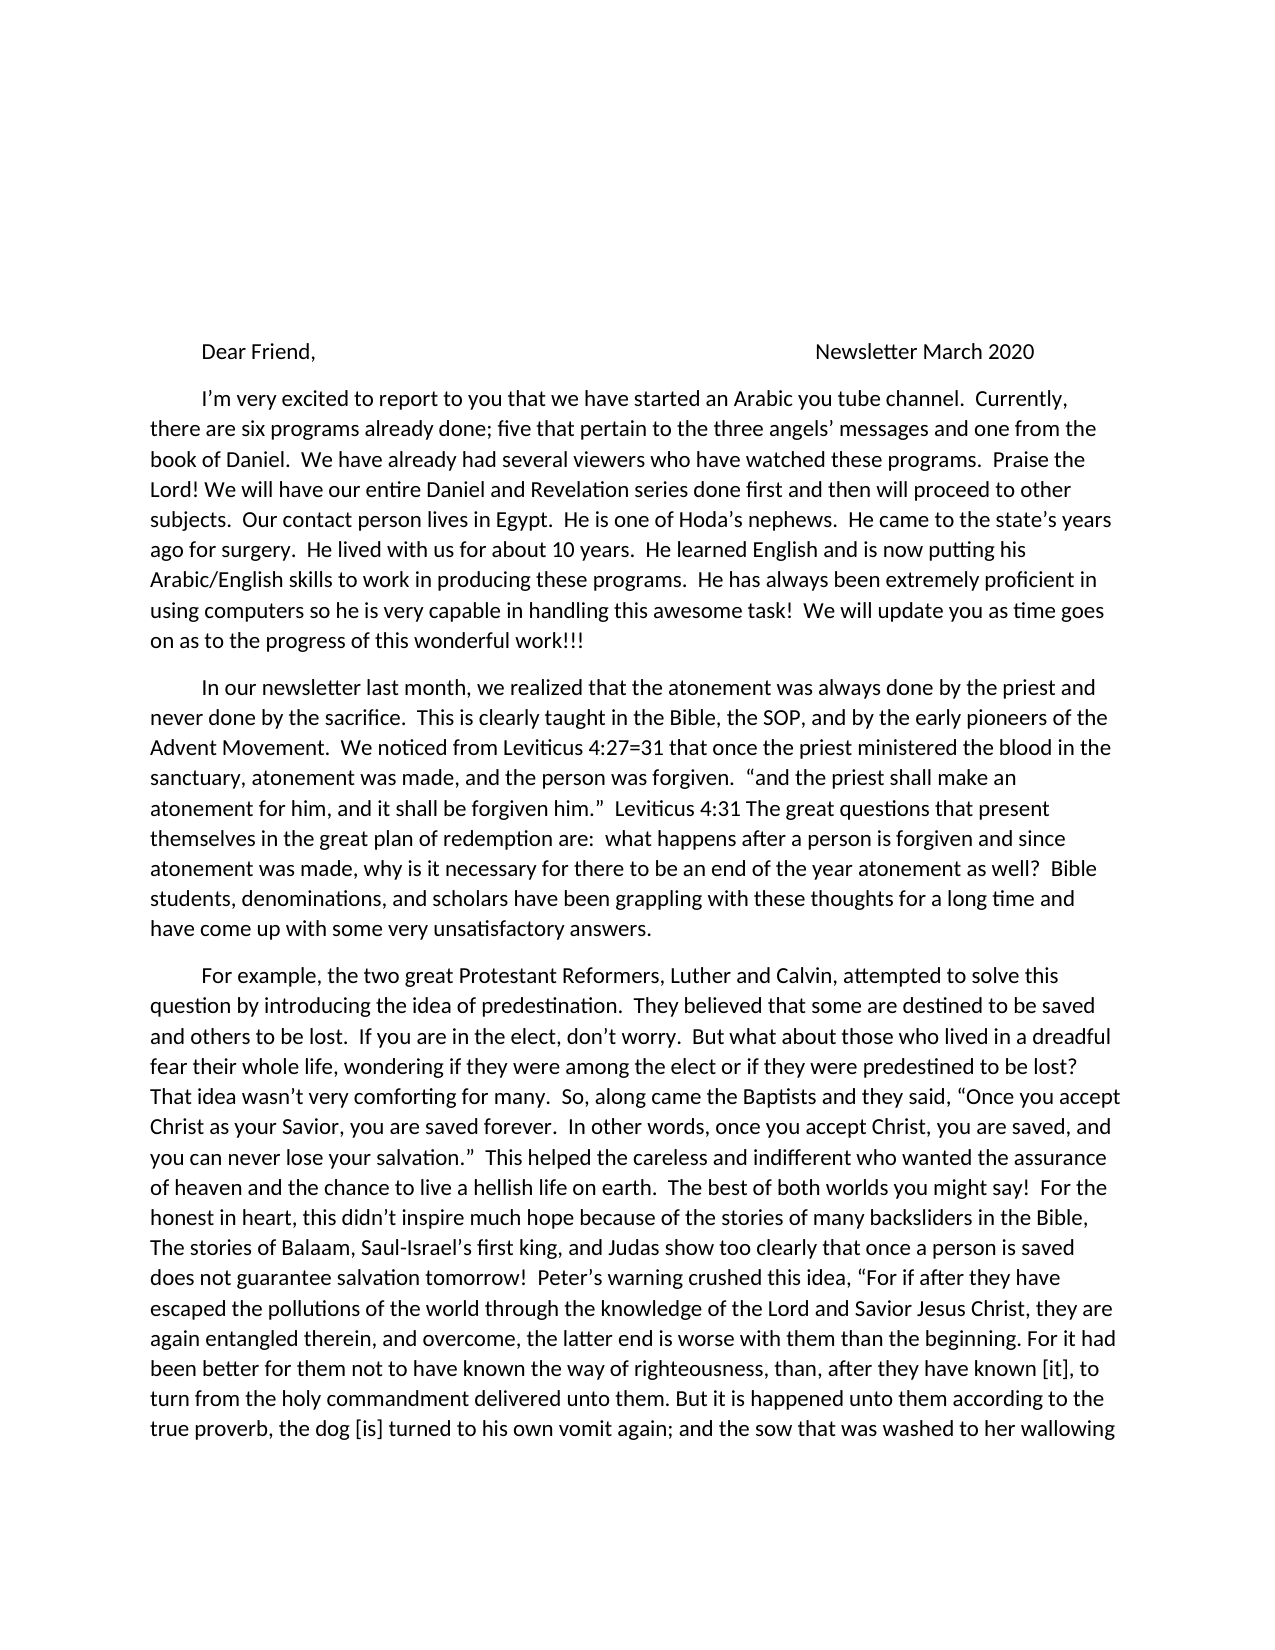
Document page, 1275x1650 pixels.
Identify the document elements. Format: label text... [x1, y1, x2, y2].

text In our newsletter last month, we realized that the atonement was always done by the priest and never done by the sacrifice. This is clearly taught in the Bible, the SOP, and by the early pioneers of the Advent Movement. We noticed from Leviticus 4:27=31 that once the priest ministered the blood in the sanctuary, atonement was made, and the person was forgiven. “and the priest shall make an atonement for him, and it shall be forgiven him.” Leviticus 4:31 The great questions that present themselves in the great plan of redemption are: what happens after a person is forgiven and since atonement was made, why is it necessary for there to be an end of the year atonement as well? Bible students, denominations, and scholars have been grappling with these thoughts for a long time and have come up with some very unsatisfactory answers. [150, 673, 1125, 943]
text Dear Friend, Newsletter March 2020 [150, 337, 1125, 366]
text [150, 961, 1125, 1443]
text I’m very excited to report to you that we have started an Arabic you tube channel. Currently, there are six programs already done; five that pertain to the three angels’ messages and one from the book of Daniel. We have already had several viewers who have watched these programs. Praise the Lord! We will have our entire Daniel and Revelation series done first and then will proceed to other subjects. Our contact person lives in Egypt. He is one of Hoda’s nephews. He came to the state’s years ago for surgery. He lived with us for about 10 years. He learned English and is now putting his Arabic/English skills to work in producing these programs. He has always been extremely proficient in using computers so he is very capable in handling this awesome task! We will update you as time goes on as to the progress of this wonderful work!!! [150, 384, 1125, 654]
